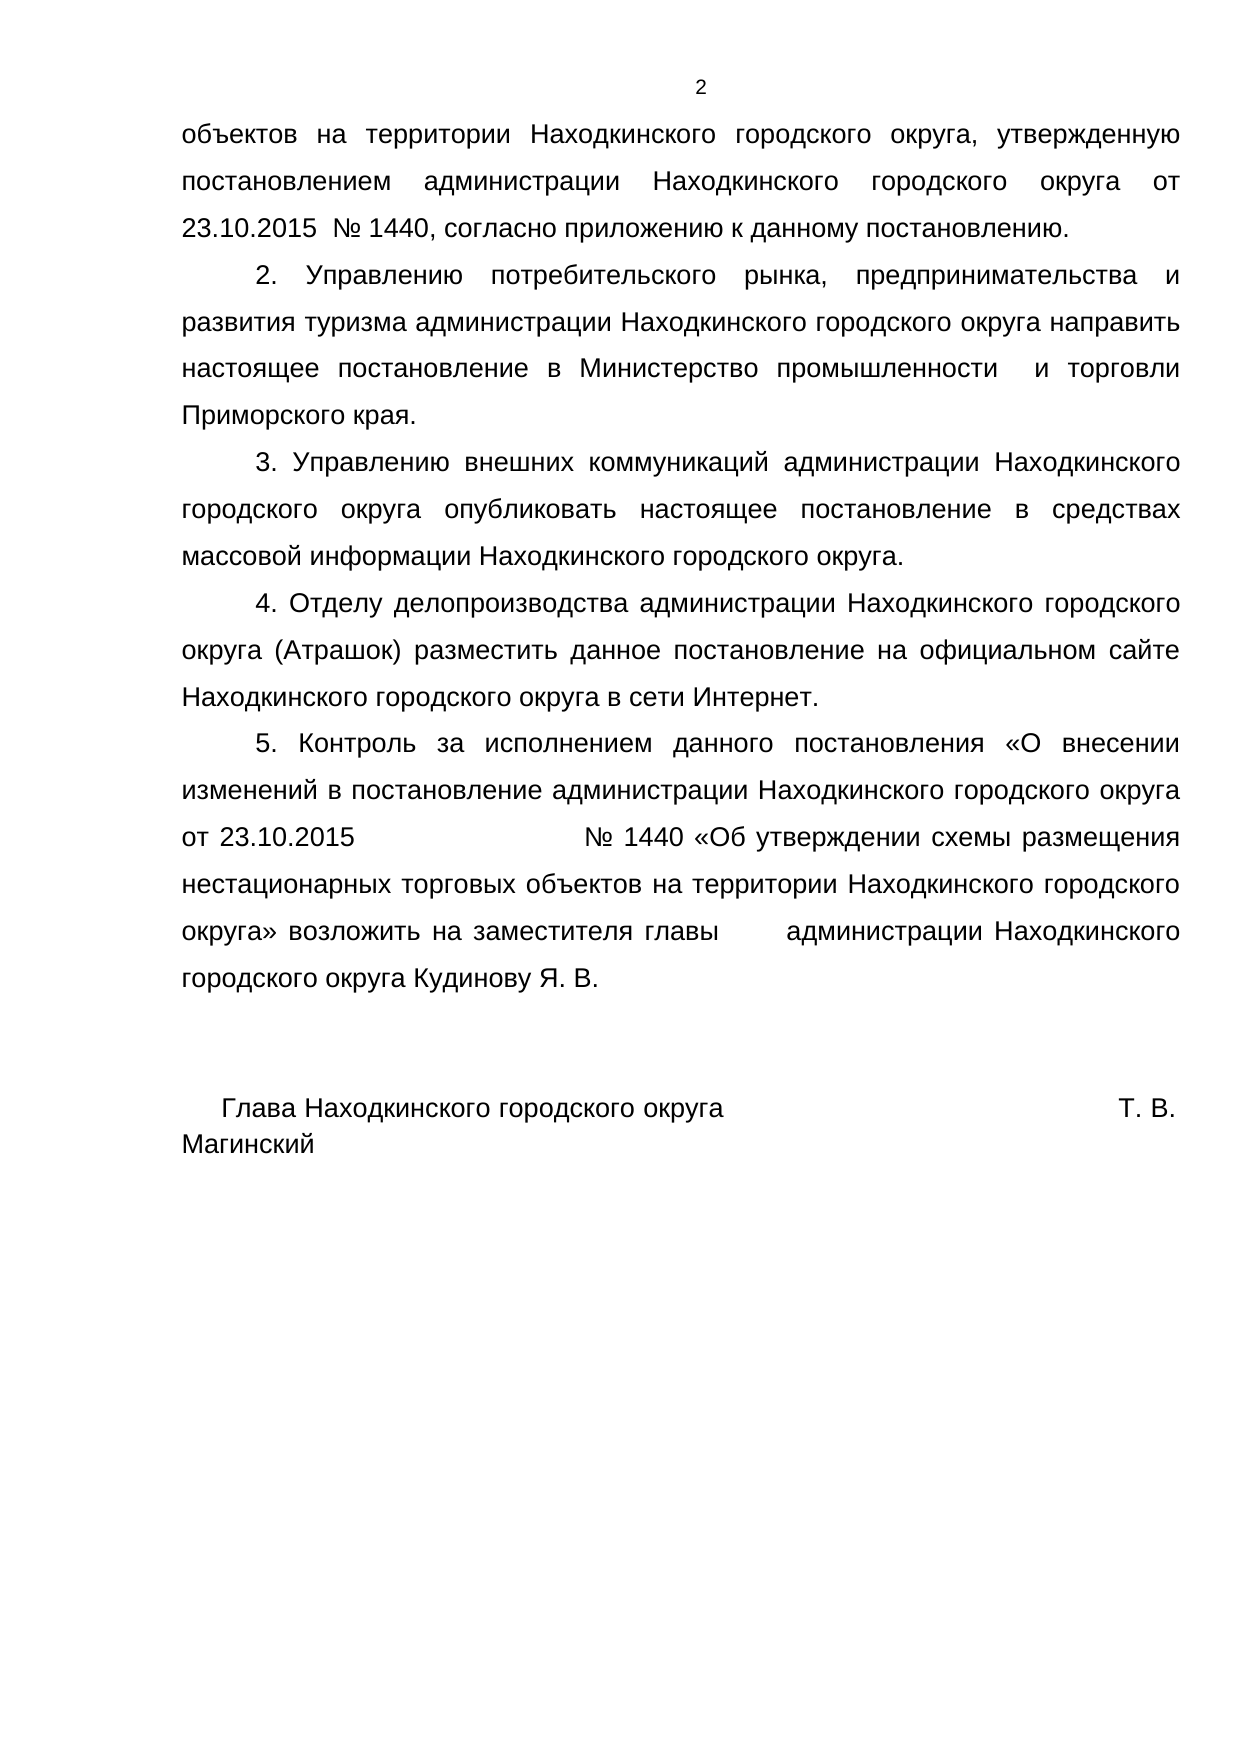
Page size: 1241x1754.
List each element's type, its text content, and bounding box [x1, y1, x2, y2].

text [181, 118, 1181, 243]
text Глава Находкинского городского округа Т. В. Магинский [181, 1092, 1181, 1159]
text 2. Управлению потребительского рынка, предпринимательства и развития туризма администрации Находкинского городского округа направить настоящее постановление в Министерство промышленности и торговли Приморского края. [181, 259, 1181, 431]
text 3. Управлению внешних коммуникаций администрации Находкинского городского округа опубликовать настоящее постановление в средствах массовой информации Находкинского городского округа. [181, 446, 1181, 571]
text 5. Контроль за исполнением данного постановления «О внесении изменений в постановление администрации Находкинского городского округа от 23.10.2015 № 1440 «Об утверждении схемы размещения нестационарных торговых объектов на территории Находкинского городского округа» возложить на заместителя главы администрации Находкинского городского округа Кудинову Я. В. [181, 727, 1181, 993]
text 4. Отделу делопроизводства администрации Находкинского городского округа (Атрашок) разместить данное постановление на официальном сайте Находкинского городского округа в сети Интернет. [181, 587, 1181, 712]
